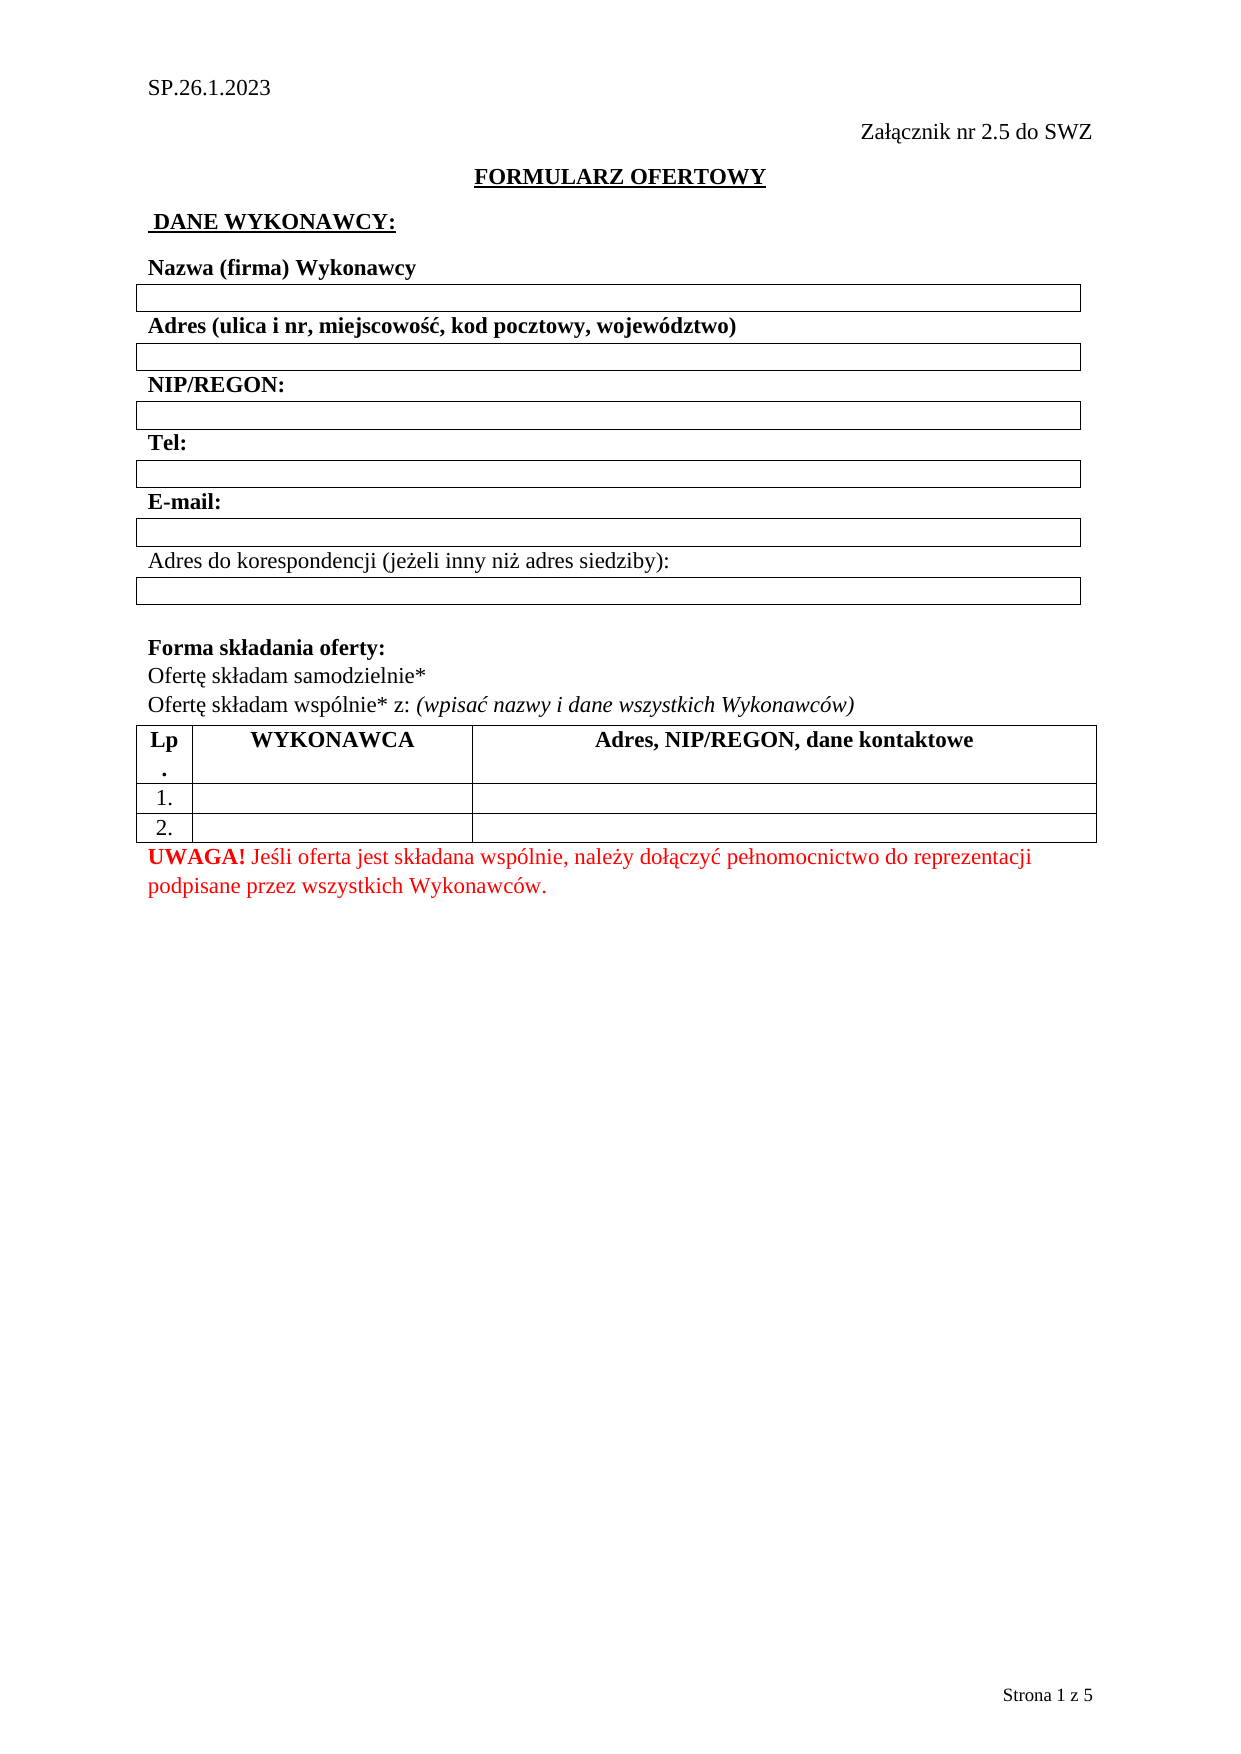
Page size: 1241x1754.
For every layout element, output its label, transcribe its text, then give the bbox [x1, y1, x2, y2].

text UWAGA! Jeśli oferta jest składana wspólnie, należy dołączyć pełnomocnictwo do reprezentacji podpisane przez wszystkich Wykonawców. [148, 843, 1093, 898]
table_cell [473, 814, 1096, 842]
text E-mail: [148, 488, 1093, 514]
text Adres (ulica i nr, miejscowość, kod pocztowy, województwo) [148, 312, 1093, 338]
text DANE WYKONAWCY: [148, 208, 1093, 235]
table_header [137, 519, 1080, 546]
table_header Lp. [137, 726, 192, 783]
text Adres do korespondencji (jeżeli inny niż adres siedziby): [148, 547, 1093, 573]
table_header [137, 402, 1080, 428]
table_cell [473, 784, 1096, 813]
text Forma składania oferty: [148, 634, 1093, 660]
table_cell 1. [137, 784, 192, 813]
table_header [137, 578, 1080, 604]
table_cell [193, 814, 472, 842]
text Ofertę składam wspólnie* z: (wpisać nazwy i dane wszystkich Wykonawców) [148, 691, 1093, 717]
table_header [137, 344, 1080, 370]
text NIP/REGON: [148, 371, 1093, 397]
text Załącznik nr 2.5 do SWZ [148, 118, 1093, 144]
table_header [137, 285, 1080, 311]
table_header WYKONAWCA [193, 726, 472, 783]
table_header Adres, NIP/REGON, dane kontaktowe [473, 726, 1096, 783]
text Ofertę składam samodzielnie* [148, 662, 1093, 689]
table_header [137, 461, 1080, 487]
table_cell [193, 784, 472, 813]
text Nazwa (firma) Wykonawcy [148, 253, 1093, 280]
table_cell 2. [137, 814, 192, 842]
text Tel: [148, 429, 1093, 456]
text FORMULARZ OFERTOWY [148, 163, 1093, 190]
